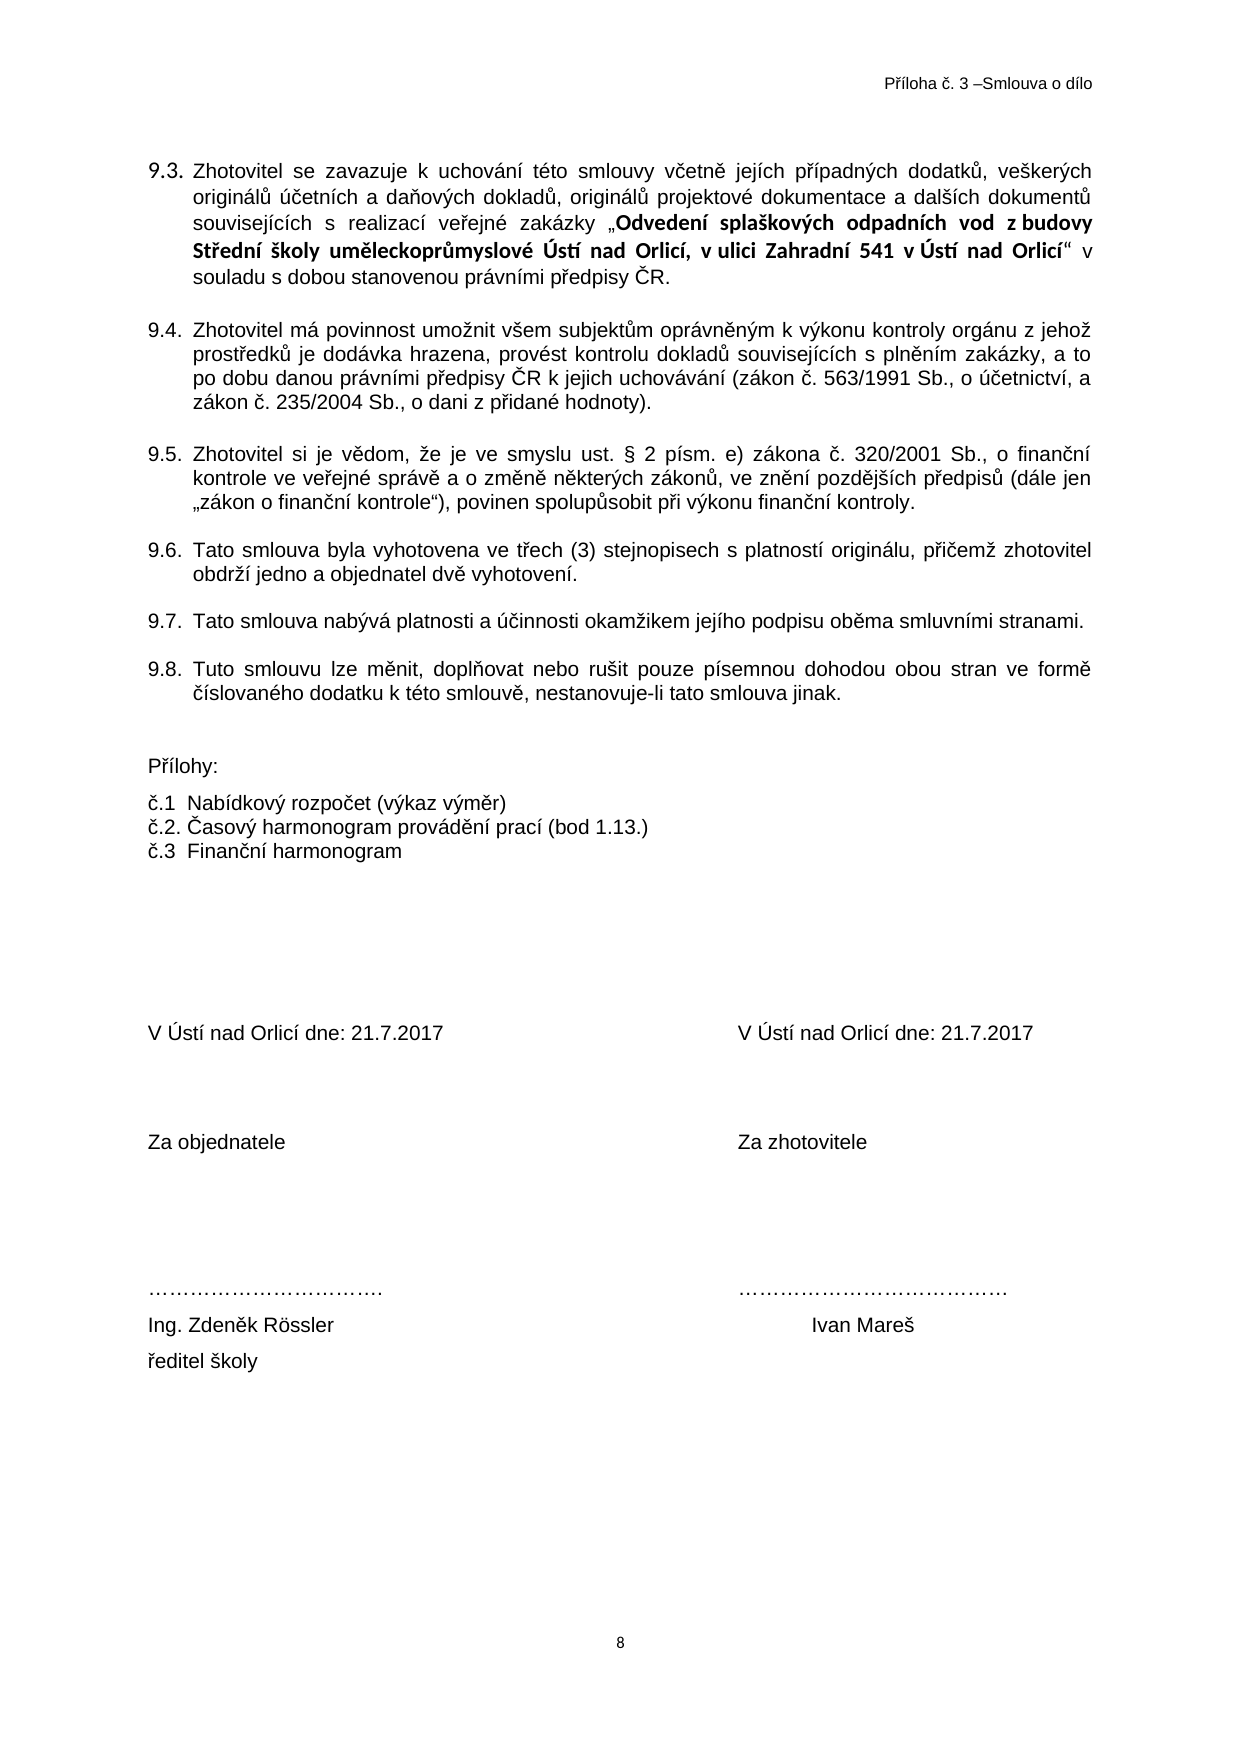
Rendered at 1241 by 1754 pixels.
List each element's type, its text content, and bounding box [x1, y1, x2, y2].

list Tato smlouva nabývá platnosti a účinnosti okamžikem jejího podpisu oběma smluvními stranami. [148, 609, 1093, 633]
text ……………………………. ………………………………… [148, 1276, 1093, 1300]
text Ing. Zdeněk Rössler Ivan Mareš [148, 1312, 1093, 1336]
text č.3 Finanční harmonogram [148, 838, 1093, 862]
text č.1 Nabídkový rozpočet (výkaz výměr) [148, 791, 1093, 814]
text V Ústí nad Orlicí dne: 21.7.2017 V Ústí nad Orlicí dne: 21.7.2017 [148, 1021, 1093, 1045]
list Tuto smlouvu lze měnit, doplňovat nebo rušit pouze písemnou dohodou obou stran ve formě číslovaného dodatku k této smlouvě, nestanovuje-li tato smlouva jinak. [148, 657, 1093, 705]
text Za objednatele Za zhotovitele [148, 1130, 1093, 1154]
list Zhotovitel se zavazuje k uchování této smlouvy včetně jejích případných dodatků, veškerých originálů účetních a daňových dokladů, originálů projektové dokumentace a dalších dokumentů souvisejících s realizací veřejné zakázky „Odvedení splaškových odpadních vod z budovy Střední školy uměleckoprůmyslové Ústí nad Orlicí, v ulici Zahradní 541 v Ústí nad Orlicí“ v souladu s dobou stanovenou právními předpisy ČR. [148, 155, 1093, 288]
list Zhotovitel má povinnost umožnit všem subjektům oprávněným k výkonu kontroly orgánu z jehož prostředků je dodávka hrazena, provést kontrolu dokladů souvisejících s plněním zakázky, a to po dobu danou právními předpisy ČR k jejich uchovávání (zákon č. 563/1991 Sb., o účetnictví, a zákon č. 235/2004 Sb., o dani z přidané hodnoty). [148, 318, 1093, 414]
text ředitel školy [148, 1349, 1093, 1373]
list Zhotovitel si je vědom, že je ve smyslu ust. § 2 písm. e) zákona č. 320/2001 Sb., o finanční kontrole ve veřejné správě a o změně některých zákonů, ve znění pozdějších předpisů (dále jen „zákon o finanční kontrole“), povinen spolupůsobit při výkonu finanční kontroly. [148, 442, 1093, 513]
text Přílohy: [148, 754, 1093, 778]
list Tato smlouva byla vyhotovena ve třech (3) stejnopisech s platností originálu, přičemž zhotovitel obdrží jedno a objednatel dvě vyhotovení. [148, 537, 1093, 585]
text č.2. Časový harmonogram provádění prací (bod 1.13.) [148, 814, 1093, 838]
